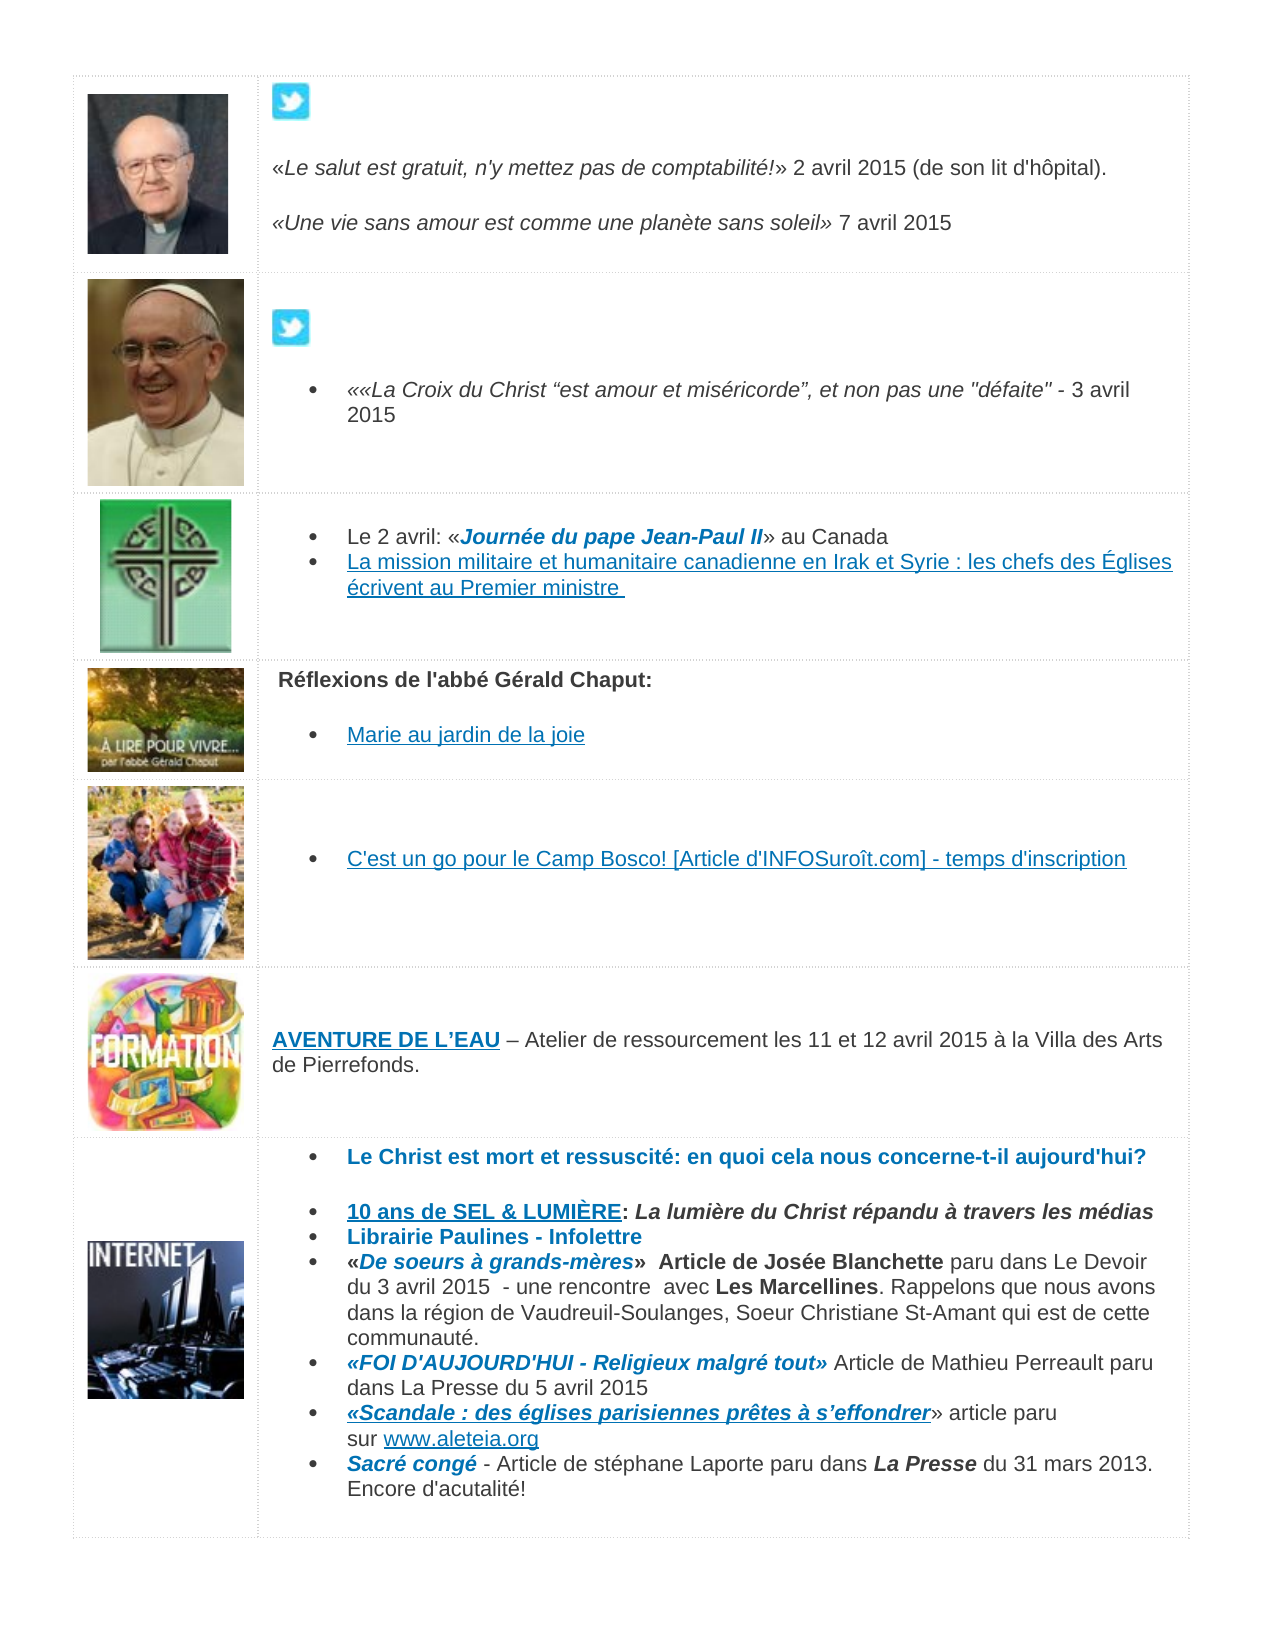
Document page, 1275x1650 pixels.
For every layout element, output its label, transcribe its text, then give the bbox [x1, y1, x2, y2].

table_cell Le Christ est mort et ressuscité: en quoi cela nous concerne-t-il aujourd'hui? 10 ans de SEL & LUMIÈRE: La lumière du Christ répandu à travers les médias Librairie Paulines - Infolettre «De soeurs à grands-mères» Article de Josée Blanchette paru dans Le Devoir du 3 avril 2015 - une rencontre avec Les Marcellines. Rappelons que nous avons dans la région de Vaudreuil-Soulanges, Soeur Christiane St-Amant qui est de cette communauté. «FOI D'AUJOURD'HUI - Religieux malgré tout» Article de Mathieu Perreault paru dans La Presse du 5 avril 2015 «Scandale : des églises parisiennes prêtes à s’effondrer» article paru sur www.aleteia.org Sacré congé - Article de stéphane Laporte paru dans La Presse du 31 mars 2013. Encore d'acutalité! [258, 1136, 1189, 1537]
table_cell [74, 75, 258, 272]
picture [87, 94, 229, 254]
table_cell ​ [74, 1136, 258, 1537]
table_cell [74, 659, 258, 779]
table_cell Le 2 avril: «Journée du pape Jean-Paul II» au Canada La mission militaire et humanitaire canadienne en Irak et Syrie : les chefs des Églises écrivent au Premier ministre [258, 492, 1189, 659]
picture [271, 309, 311, 347]
table_cell [74, 492, 258, 659]
table_cell [74, 779, 258, 966]
picture [100, 499, 232, 653]
picture [271, 82, 311, 121]
table_cell Réflexions de l'abbé Gérald Chaput: Marie au jardin de la joie [258, 659, 1189, 779]
picture [87, 279, 244, 486]
table_cell [74, 272, 258, 492]
picture [87, 973, 244, 1131]
table_cell AVENTURE DE L’EAU – Atelier de ressourcement les 11 et 12 avril 2015 à la Villa des Arts de Pierrefonds. [258, 966, 1189, 1136]
table_cell «Le salut est gratuit, n'y mettez pas de comptabilité!» 2 avril 2015 (de son lit d'hôpital). «Une vie sans amour est comme une planète sans soleil» 7 avril 2015 [258, 75, 1189, 272]
table_cell C'est un go pour le Camp Bosco! [Article d'INFOSuroît.com] - temps d'inscription [258, 779, 1189, 966]
picture [87, 1241, 244, 1399]
picture [87, 786, 244, 960]
table_cell ««La Croix du Christ “est amour et miséricorde”, et non pas une "défaite" - 3 avril 2015 [258, 272, 1189, 492]
picture [87, 668, 244, 772]
table_cell [74, 966, 258, 1136]
